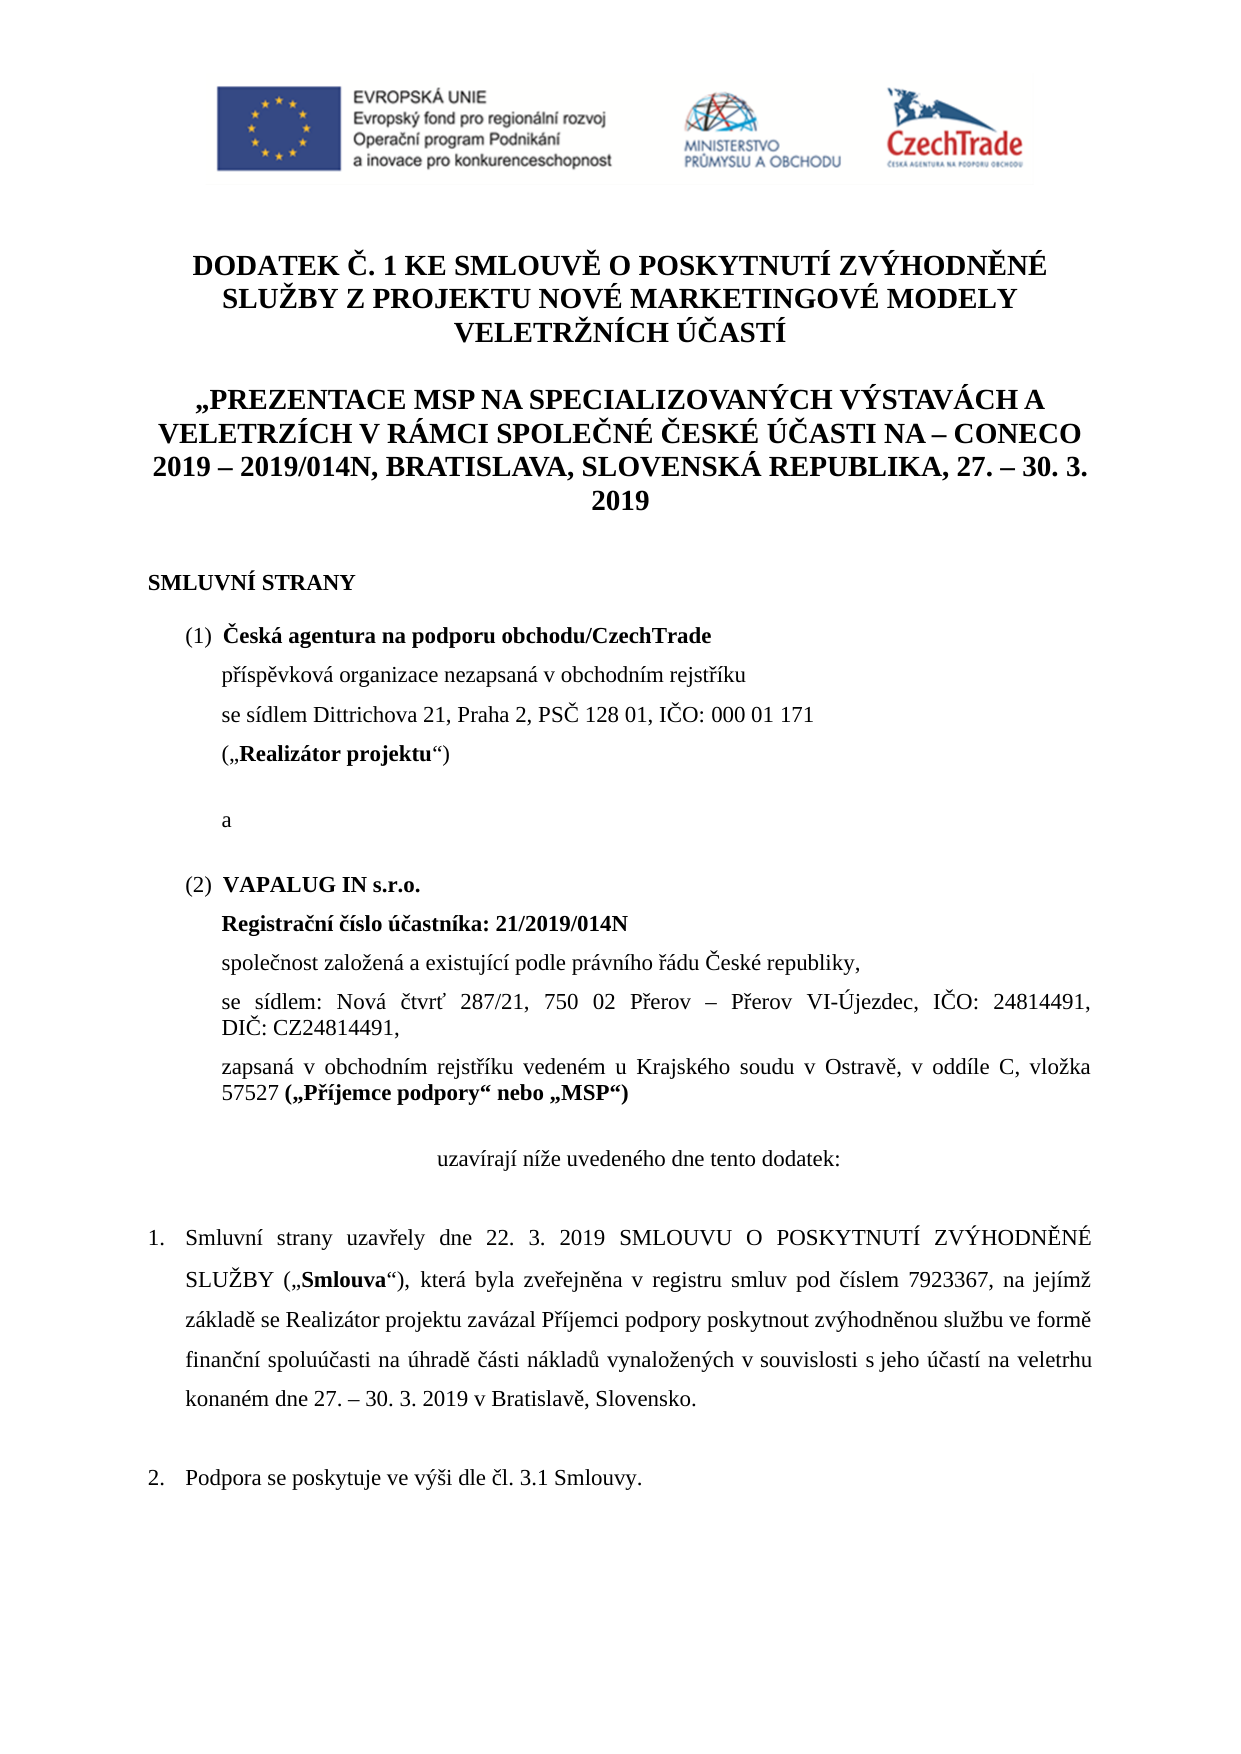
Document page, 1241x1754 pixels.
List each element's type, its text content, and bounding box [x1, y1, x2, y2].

text příspěvková organizace nezapsaná v obchodním rejstříku [148, 661, 1093, 688]
text se sídlem Dittrichova 21, Praha 2, PSČ 128 01, IČO: 000 01 171 [148, 701, 1093, 727]
list Česká agentura na podporu obchodu/CzechTrade [185, 622, 1093, 648]
text („Realizátor projektu“) [148, 740, 1093, 767]
text DODATEK Č. 1 KE SMLOUVĚ O POSKYTNUTÍ ZVÝHODNĚNÉ SLUŽBY Z PROJEKTU NOVÉ MARKETINGOVÉ MODELY VELETRŽNÍCH ÚČASTÍ [148, 248, 1093, 349]
picture [205, 73, 1035, 186]
list uzavírají níže uvedeného dne tento dodatek: [185, 1144, 1093, 1171]
text společnost založená a existující podle právního řádu České republiky, [221, 949, 1093, 975]
list Podpora se poskytuje ve výši dle čl. 3.1 Smlouvy. [148, 1464, 1093, 1490]
text Registrační číslo účastníka: 21/2019/014N [221, 910, 1093, 936]
text „PREZENTACE MSP NA SPECIALIZOVANÝCH VÝSTAVÁCH A VELETRZÍCH V RÁMCI SPOLEČNÉ ČESKÉ ÚČASTI NA – CONECO 2019 – 2019/014N, BRATISLAVA, SLOVENSKÁ REPUBLIKA, 27. – 30. 3. 2019 [148, 382, 1093, 516]
text SMLUVNÍ STRANY [148, 569, 1093, 595]
list VAPALUG IN s.r.o. [185, 871, 1093, 898]
text se sídlem: Nová čtvrť 287/21, 750 02 Přerov – Přerov VI-Újezdec, IČO: 24814491, DIČ: CZ24814491, [221, 988, 1093, 1041]
text a [148, 806, 1093, 832]
list Smluvní strany uzavřely dne 22. 3. 2019 SMLOUVU O POSKYTNUTÍ ZVÝHODNĚNÉ SLUŽBY („Smlouva“), která byla zveřejněna v registru smluv pod číslem 7923367, na jejímž základě se Realizátor projektu zavázal Příjemci podpory poskytnout zvýhodněnou službu ve formě finanční spoluúčasti na úhradě části nákladů vynaložených v souvislosti s jeho účastí na veletrhu konaném dne 27. – 30. 3. 2019 v Bratislavě, Slovensko. [148, 1223, 1093, 1411]
text zapsaná v obchodním rejstříku vedeném u Krajského soudu v Ostravě, v oddíle C, vložka 57527 („Příjemce podpory“ nebo „MSP“) [221, 1053, 1093, 1106]
